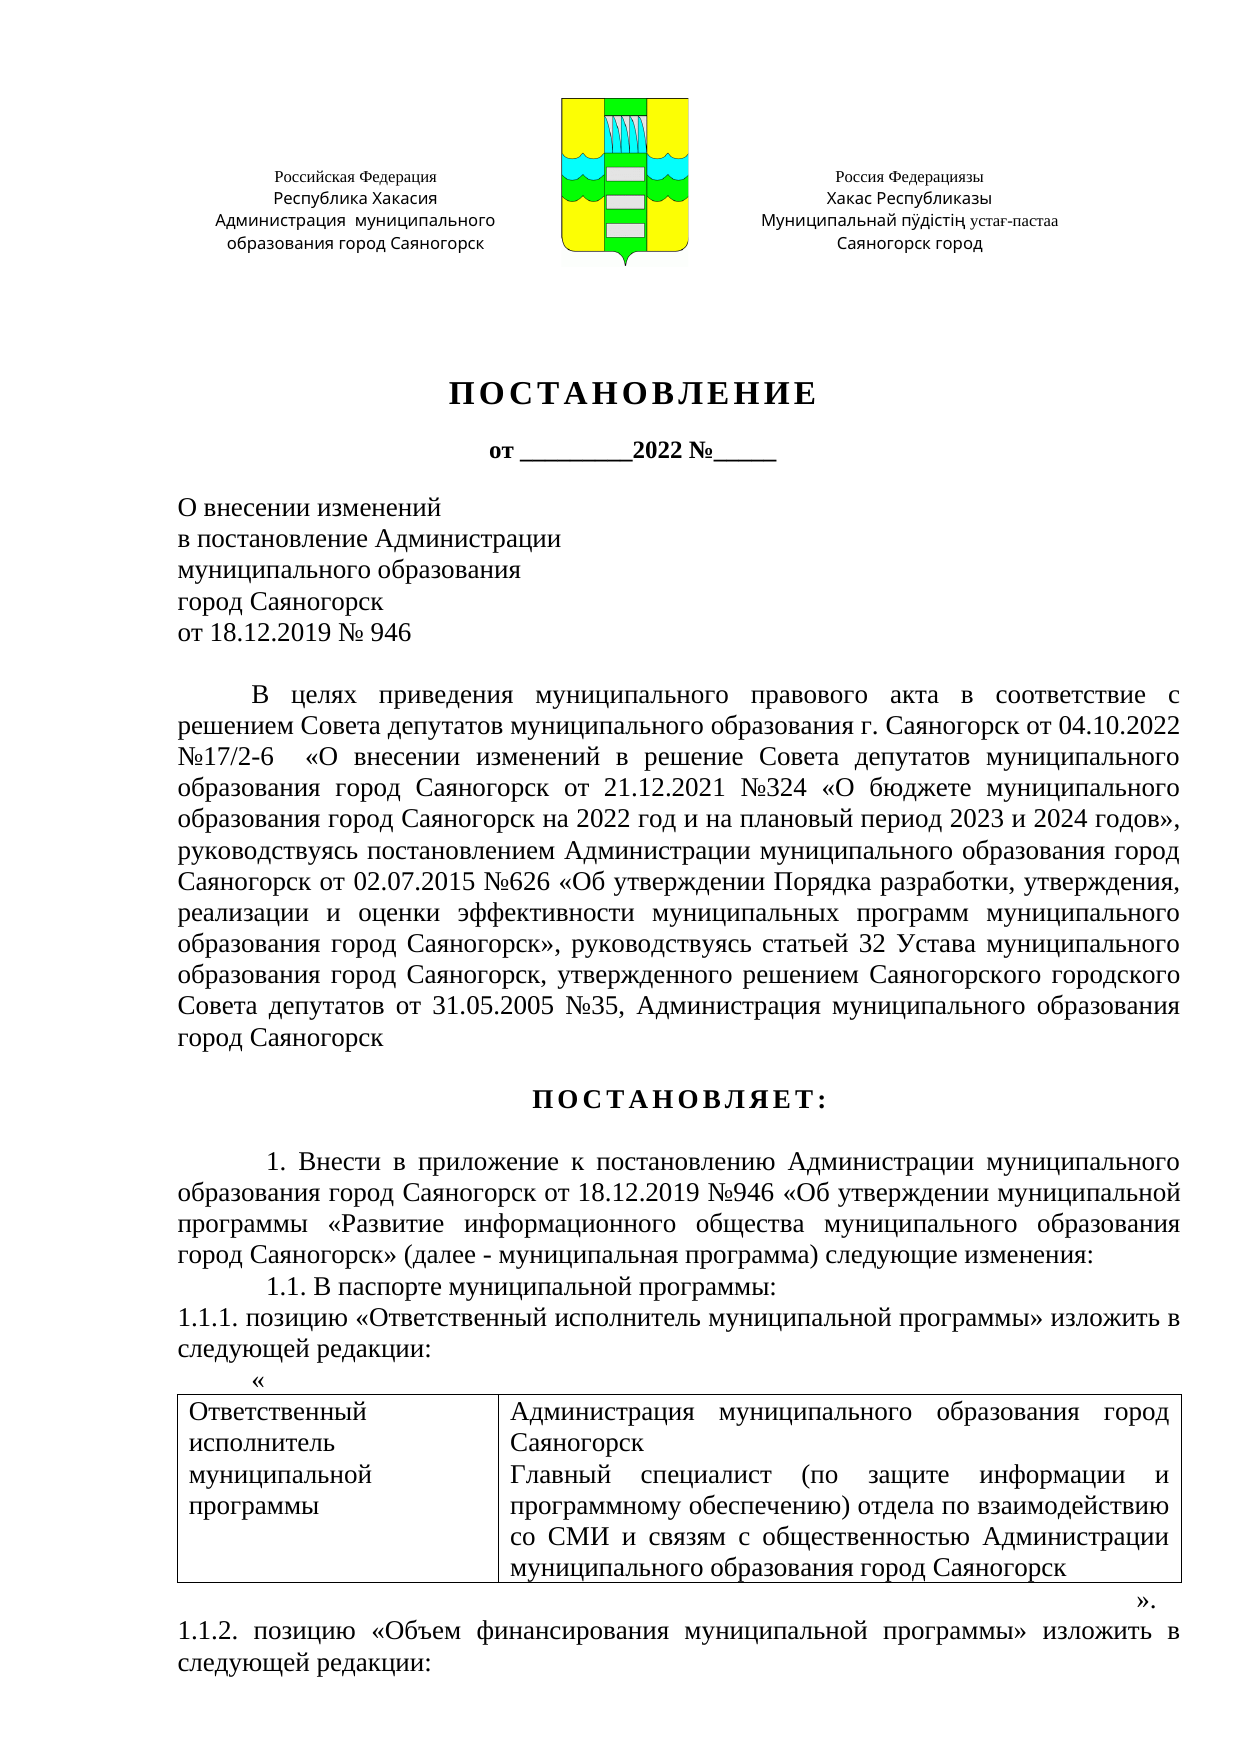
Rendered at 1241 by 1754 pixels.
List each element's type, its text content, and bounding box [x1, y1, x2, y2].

table_header Ответственный исполнитель муниципальной программы [178, 1395, 498, 1582]
text 1.1.2. позицию «Объем финансирования муниципальной программы» изложить в следующей редакции: [177, 1614, 1181, 1677]
table_header О внесении изменений в постановление Администрации муниципального образования город Саяногорск от 18.12.2019 № 946 [166, 491, 608, 678]
table_header Администрация муниципального образования город Саяногорск Главный специалист (по защите информации и программному обеспечению) отдела по взаимодействию со СМИ и связям с общественностью Администрации муниципального образования город Саяногорск [499, 1395, 1181, 1582]
text 1.1.1. позицию «Ответственный исполнитель муниципальной программы» изложить в следующей редакции: [177, 1301, 1181, 1363]
text 1.1. В паспорте муниципальной программы: [177, 1270, 1181, 1301]
text В целях приведения муниципального правового акта в соответствие с решением Совета депутатов муниципального образования г. Саяногорск от 04.10.2022 №17/2-6 «О внесении изменений в решение Совета депутатов муниципального образования город Саяногорск от 21.12.2021 №324 «О бюджете муниципального образования город Саяногорск на 2022 год и на плановый период 2023 и 2024 годов», руководствуясь постановлением Администрации муниципального образования город Саяногорск от 02.07.2015 №626 «Об утверждении Порядка разработки, утверждения, реализации и оценки эффективности муниципальных программ муниципального образования город Саяногорск», руководствуясь статьей 32 Устава муниципального образования город Саяногорск, утвержденного решением Саяногорского городского Совета депутатов от 31.05.2005 №35, Администрация муниципального образования город Саяногорск [177, 678, 1181, 1052]
text « [251, 1363, 1181, 1394]
text 1. Внести в приложение к постановлению Администрации муниципального образования город Саяногорск от 18.12.2019 №946 «Об утверждении муниципальной программы «Развитие информационного общества муниципального образования город Саяногорск» (далее - муниципальная программа) следующие изменения: [177, 1145, 1181, 1270]
text ПОСТАНОВЛЯЕТ: [177, 1083, 1181, 1114]
text ». [251, 1583, 1181, 1614]
